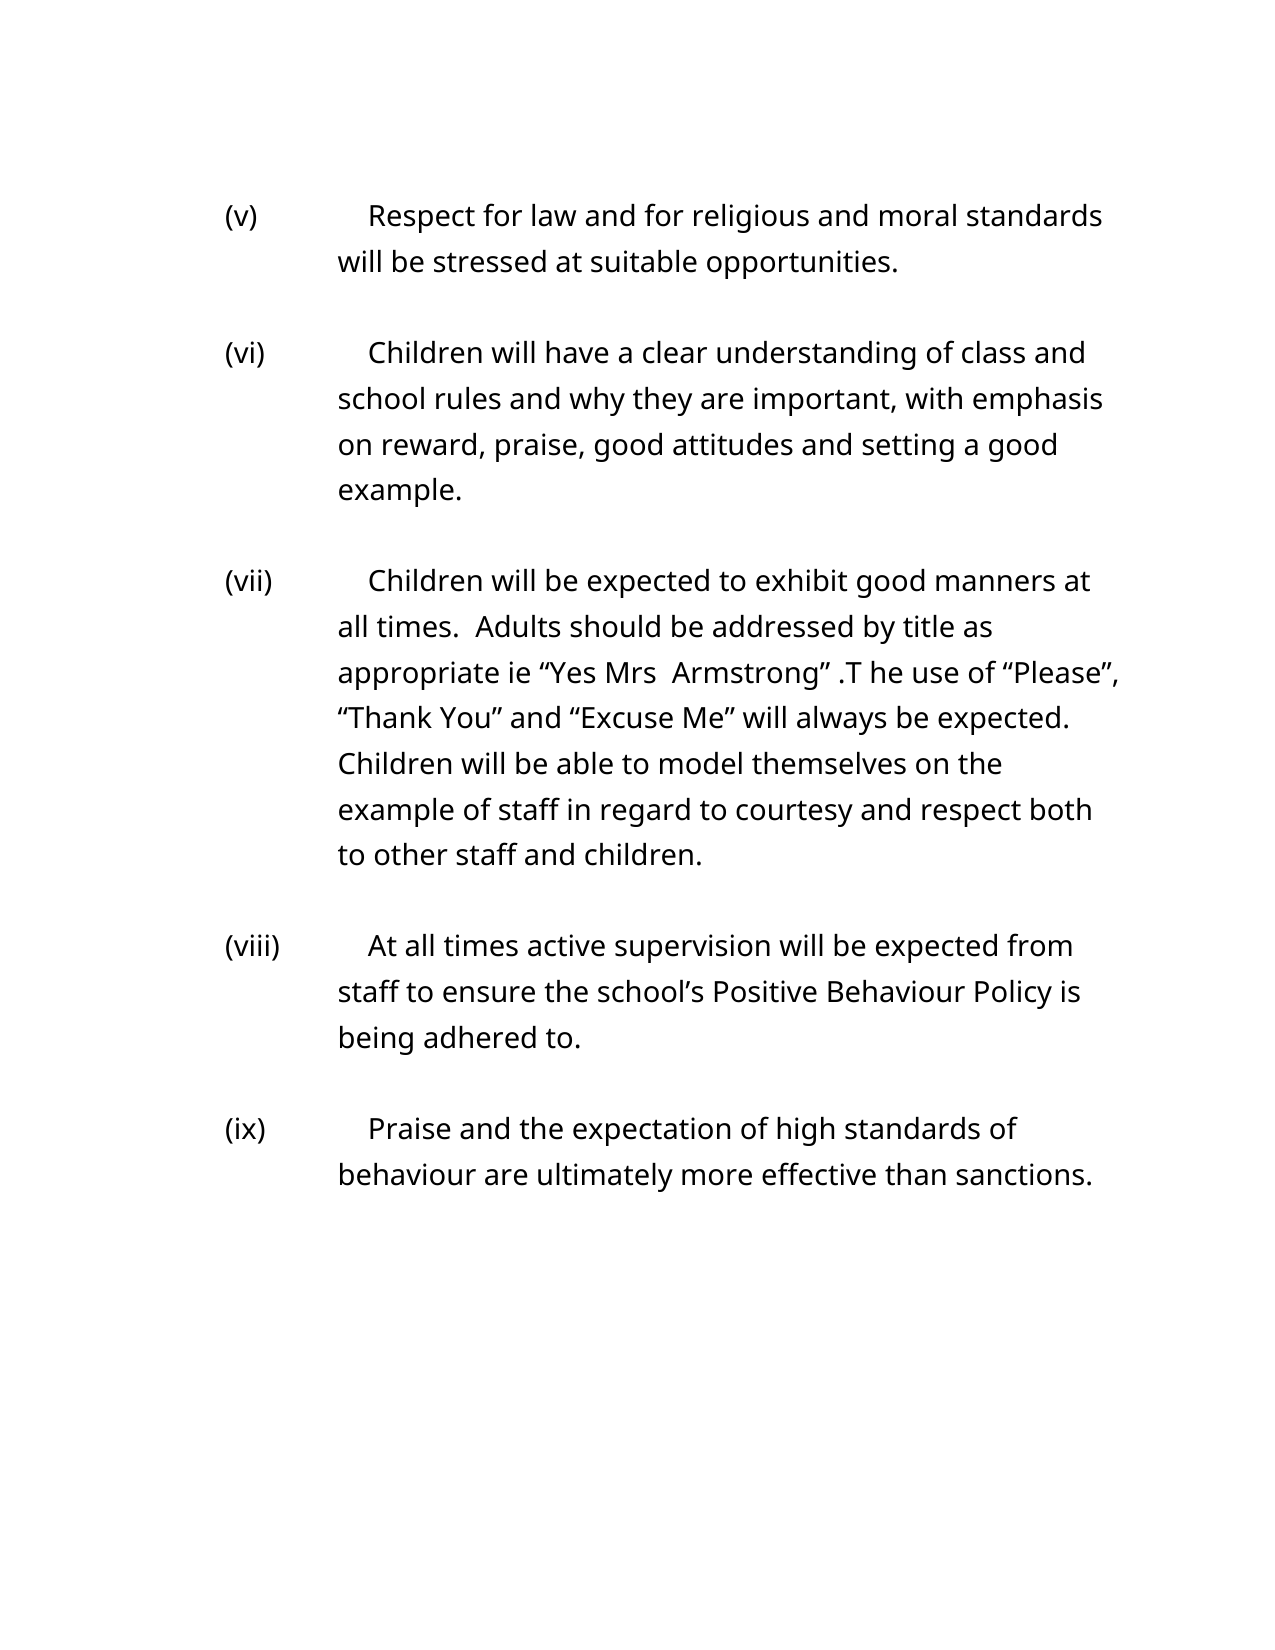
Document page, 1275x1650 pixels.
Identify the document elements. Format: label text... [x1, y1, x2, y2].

list Praise and the expectation of high standards of behaviour are ultimately more effective than sanctions. [225, 1108, 1125, 1193]
list Children will be expected to exhibit good manners at all times. Adults should be addressed by title as appropriate ie “Yes Mrs Armstrong” .T he use of “Please”, “Thank You” and “Excuse Me” will always be expected. Children will be able to model themselves on the example of staff in regard to courtesy and respect both to other staff and children. [225, 561, 1125, 874]
list At all times active supervision will be expected from staff to ensure the school’s Positive Behaviour Policy is being adhered to. [225, 926, 1125, 1057]
list Children will have a clear understanding of class and school rules and why they are important, with emphasis on reward, praise, good attitudes and setting a good example. [225, 332, 1125, 509]
list Respect for law and for religious and moral standards will be stressed at suitable opportunities. [225, 196, 1125, 281]
